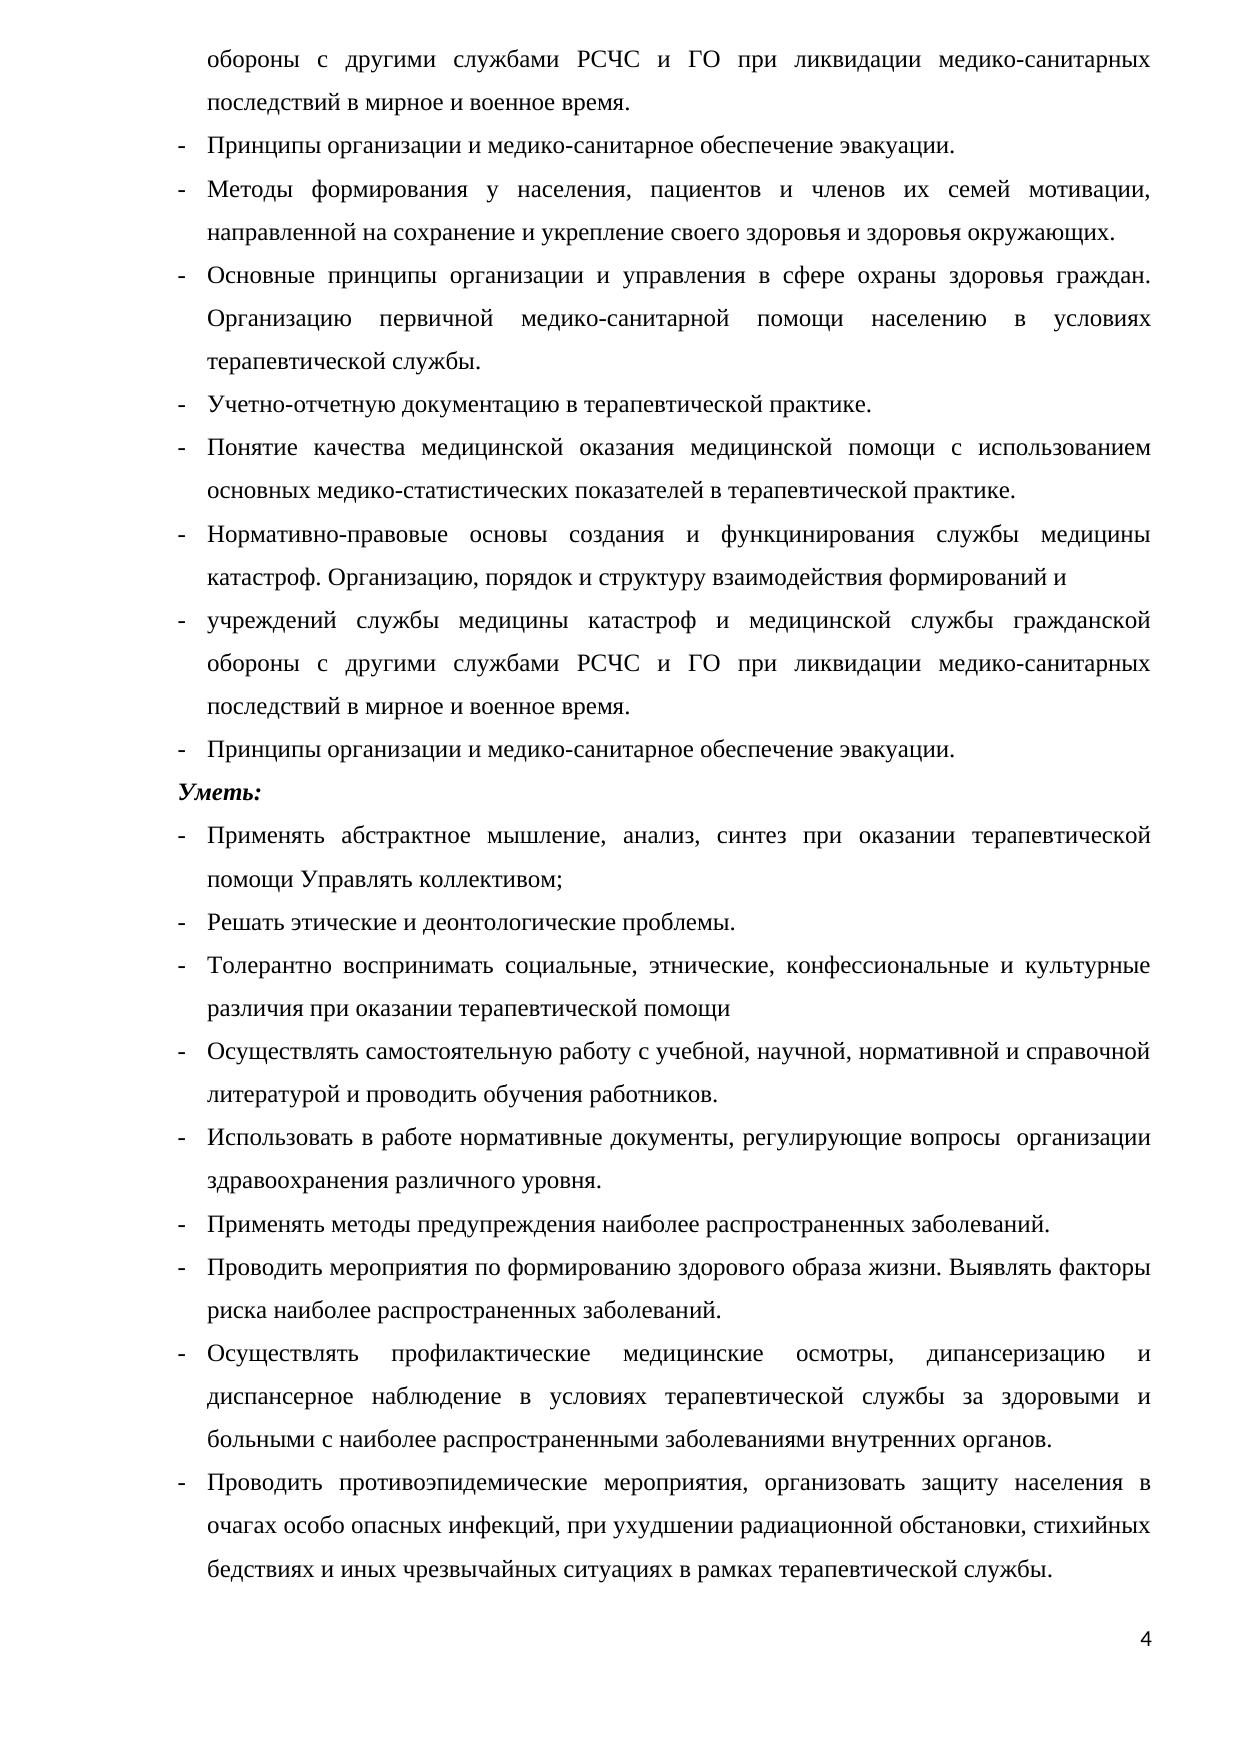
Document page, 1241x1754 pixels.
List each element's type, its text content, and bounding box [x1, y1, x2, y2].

text Уметь: [177, 777, 1152, 806]
list Методы формирования у населения, пациентов и членов их семей мотивации, направленной на сохранение и укрепление своего здоровья и здоровья окружающих. [177, 174, 1152, 246]
list Осуществлять самостоятельную работу с учебной, научной, нормативной и справочной литературой и проводить обучения работников. [177, 1036, 1152, 1108]
list Решать этические и деонтологические проблемы. [177, 907, 1152, 936]
list Нормативно-правовые основы создания и функцинирования службы медицины катастроф. Организацию, порядок и структуру взаимодействия формирований и [177, 519, 1152, 591]
list Осуществлять профилактические медицинские осмотры, дипансеризацию и диспансерное наблюдение в условиях терапевтической службы за здоровыми и больными с наиболее распространенными заболеваниями внутренних органов. [177, 1338, 1152, 1453]
list Проводить противоэпидемические мероприятия, организовать защиту населения в очагах особо опасных инфекций, при ухудшении радиационной обстановки, стихийных бедствиях и иных чрезвычайных ситуациях в рамках терапевтической службы. [177, 1467, 1152, 1582]
list Толерантно воспринимать социальные, этнические, конфессиональные и культурные различия при оказании терапевтической помощи [177, 950, 1152, 1022]
list Применять абстрактное мышление, анализ, синтез при оказании терапевтической помощи Управлять коллективом; [177, 821, 1152, 892]
list Принципы организации и медико-санитарное обеспечение эвакуации. [177, 131, 1152, 159]
list Проводить мероприятия по формированию здорового образа жизни. Выявлять факторы риска наиболее распространенных заболеваний. [177, 1252, 1152, 1324]
list Использовать в работе нормативные документы, регулирующие вопросы организации здравоохранения различного уровня. [177, 1122, 1152, 1194]
list Учетно-отчетную документацию в терапевтической практике. [177, 389, 1152, 418]
list Применять методы предупреждения наиболее распространенных заболеваний. [177, 1209, 1152, 1237]
list Принципы организации и медико-санитарное обеспечение эвакуации. [177, 734, 1152, 763]
list Понятие качества медицинской оказания медицинской помощи с использованием основных медико-статистических показателей в терапевтической практике. [177, 432, 1152, 504]
list учреждений службы медицины катастроф и медицинской службы гражданской обороны с другими службами РСЧС и ГО при ликвидации медико-санитарных последствий в мирное и военное время. [177, 605, 1152, 720]
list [177, 44, 1152, 116]
